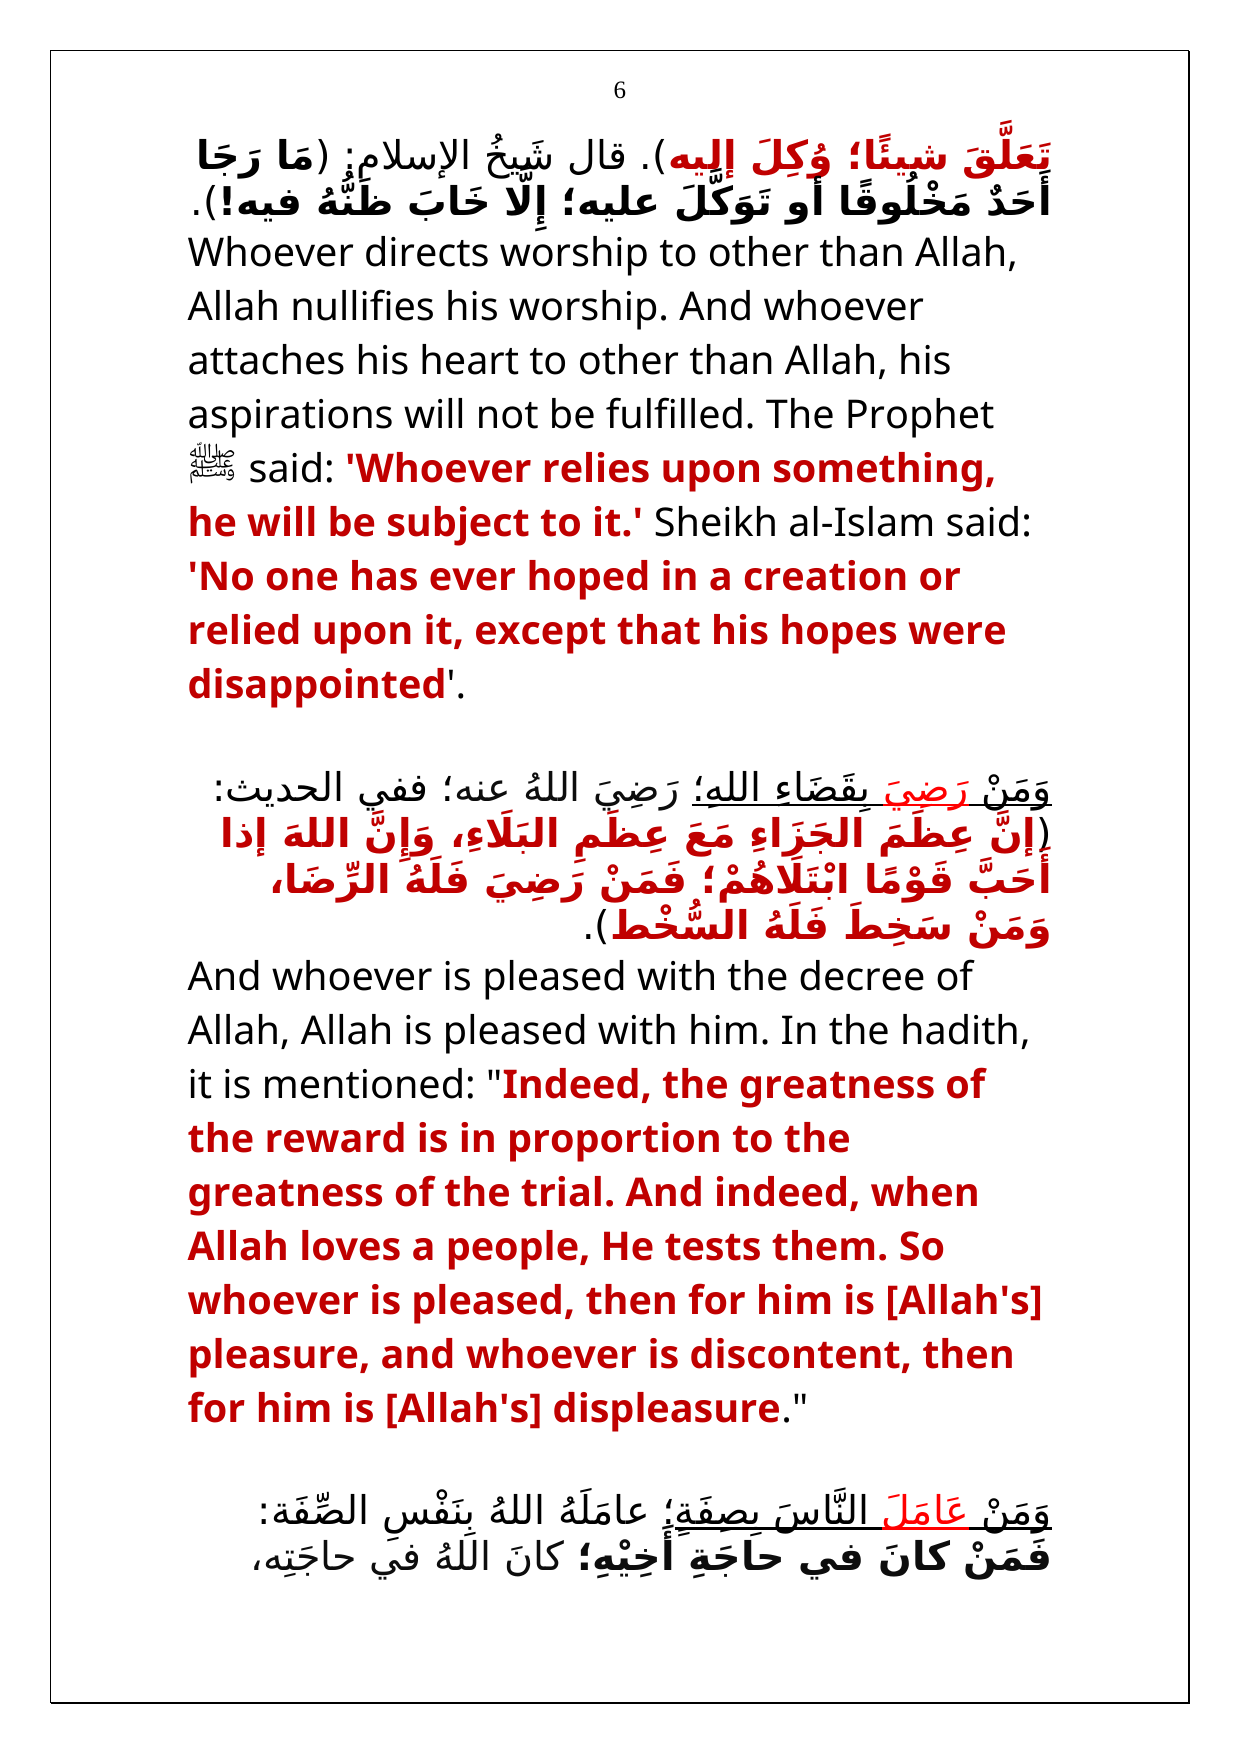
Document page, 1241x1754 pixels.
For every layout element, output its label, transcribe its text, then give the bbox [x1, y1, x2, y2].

text And whoever is pleased with the decree of Allah, Allah is pleased with him. In the hadith, it is mentioned: "Indeed, the greatness of the reward is in proportion to the greatness of the trial. And indeed, when Allah loves a people, He tests them. So whoever is pleased, then for him is [Allah's] pleasure, and whoever is discontent, then for him is [Allah's] displeasure." [187, 948, 1052, 1434]
text وَمَنْ رَضِيَ بِقَضَاءِ اللهِ؛ رَضِيَ اللهُ عنه؛ ففي الحديث: (إنَّ عِظَمَ الجَزَاءِ مَعَ عِظَمِ البَلَاءِ، وَإِنَّ اللهَ إذا أَحَبَّ قَوْمًا ابْتَلَاهُمْ؛ فَمَنْ رَضِيَ فَلَهُ الرِّضَا، وَمَنْ سَخِطَ فَلَهُ السُّخْط). [187, 764, 1052, 948]
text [187, 132, 1052, 224]
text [187, 1488, 1052, 1580]
text Whoever directs worship to other than Allah, Allah nullifies his worship. And whoever attaches his heart to other than Allah, his aspirations will not be fulfilled. The Prophet ﷺ said: 'Whoever relies upon something, he will be subject to it.' Sheikh al-Islam said: 'No one has ever hoped in a creation or relied upon it, except that his hopes were disappointed'. [187, 224, 1052, 710]
